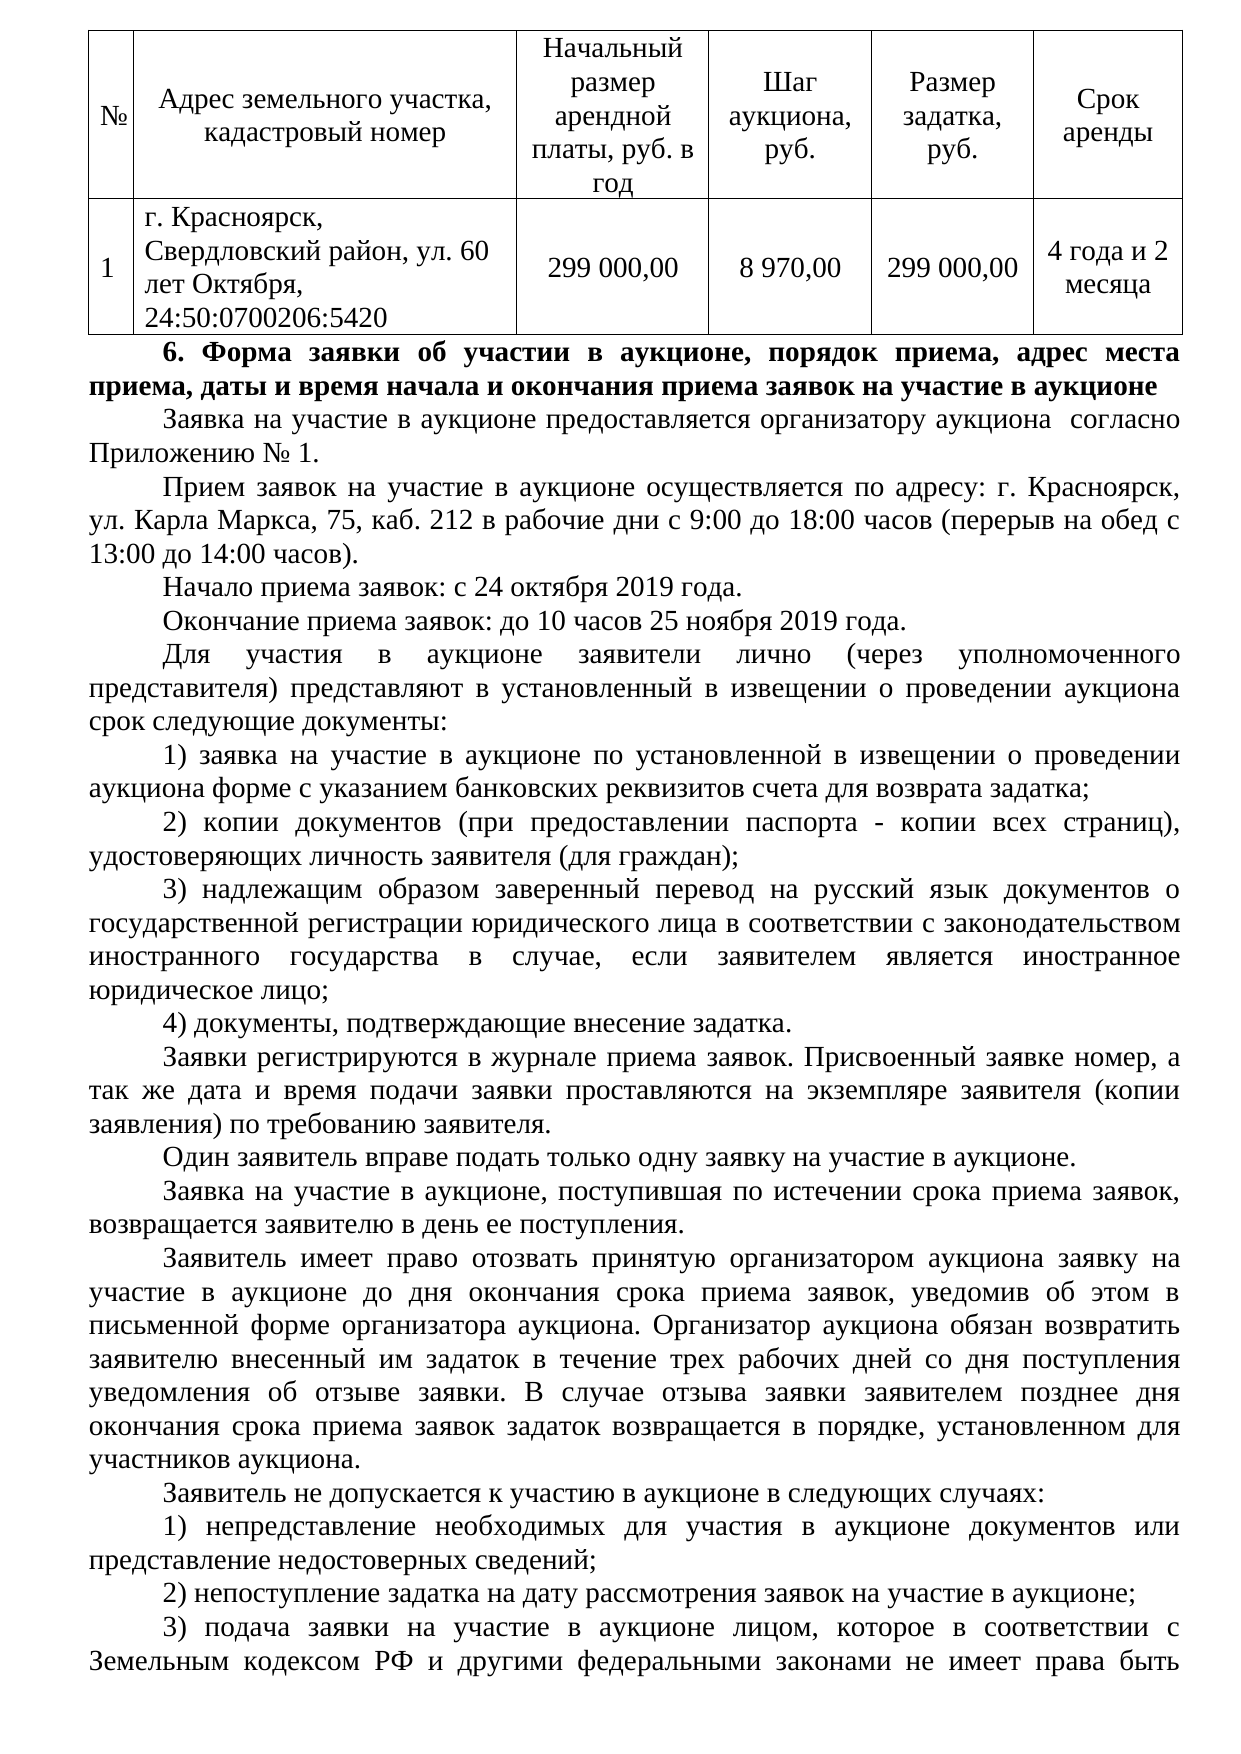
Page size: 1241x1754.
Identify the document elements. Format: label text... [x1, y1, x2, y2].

table_header Шаг аукциона, руб. [709, 31, 871, 198]
text Заявка на участие в аукционе предоставляется организатору аукциона согласно Приложению № 1. [89, 402, 1181, 469]
text 1) заявка на участие в аукционе по установленной в извещении о проведении аукциона форме с указанием банковских реквизитов счета для возврата задатка; [89, 737, 1181, 804]
text Заявитель имеет право отозвать принятую организатором аукциона заявку на участие в аукционе до дня окончания срока приема заявок, уведомив об этом в письменной форме организатора аукциона. Организатор аукциона обязан возвратить заявителю внесенный им задаток в течение трех рабочих дней со дня поступления уведомления об отзыве заявки. В случае отзыва заявки заявителем позднее дня окончания срока приема заявок задаток возвращается в порядке, установленном для участников аукциона. [89, 1240, 1181, 1475]
text Начало приема заявок: с 24 октября 2019 года. [89, 569, 1181, 603]
table_cell 299 000,00 [872, 199, 1033, 333]
text 2) копии документов (при предоставлении паспорта - копии всех страниц), удостоверяющих личность заявителя (для граждан); [89, 804, 1181, 871]
text Заявки регистрируются в журнале приема заявок. Присвоенный заявке номер, а так же дата и время подачи заявки проставляются на экземпляре заявителя (копии заявления) по требованию заявителя. [89, 1039, 1181, 1139]
table_header Срок аренды [1034, 31, 1182, 198]
table_cell 1 [89, 199, 133, 333]
table_header № [89, 31, 133, 198]
table_cell г. Красноярск, Свердловский район, ул. 60 лет Октября, 24:50:0700206:5420 [134, 199, 516, 333]
text Заявитель не допускается к участию в аукционе в следующих случаях: [89, 1475, 1181, 1508]
table_header Размер задатка, руб. [872, 31, 1033, 198]
text Прием заявок на участие в аукционе осуществляется по адресу: г. Красноярск, ул. Карла Маркса, 75, каб. 212 в рабочие дни с 9:00 до 18:00 часов (перерыв на обед с 13:00 до 14:00 часов). [89, 469, 1181, 569]
text Для участия в аукционе заявители лично (через уполномоченного представителя) представляют в установленный в извещении о проведении аукциона срок следующие документы: [89, 636, 1181, 737]
text Один заявитель вправе подать только одну заявку на участие в аукционе. [89, 1139, 1181, 1173]
text 2) непоступление задатка на дату рассмотрения заявок на участие в аукционе; [89, 1576, 1181, 1609]
text Заявка на участие в аукционе, поступившая по истечении срока приема заявок, возвращается заявителю в день ее поступления. [89, 1173, 1181, 1240]
table_header Начальный размер арендной платы, руб. в год [517, 31, 708, 198]
text 1) непредставление необходимых для участия в аукционе документов или представление недостоверных сведений; [89, 1508, 1181, 1576]
table_cell 8 970,00 [709, 199, 871, 333]
text 4) документы, подтверждающие внесение задатка. [89, 1005, 1181, 1039]
text 6. Форма заявки об участии в аукционе, порядок приема, адрес места приема, даты и время начала и окончания приема заявок на участие в аукционе [89, 335, 1181, 402]
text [89, 1609, 1181, 1676]
text Окончание приема заявок: до 10 часов 25 ноября 2019 года. [89, 603, 1181, 636]
table_cell 299 000,00 [517, 199, 708, 333]
table_header Адрес земельного участка, кадастровый номер [134, 31, 516, 198]
table_cell 4 года и 2 месяца [1034, 199, 1182, 333]
text 3) надлежащим образом заверенный перевод на русский язык документов о государственной регистрации юридического лица в соответствии с законодательством иностранного государства в случае, если заявителем является иностранное юридическое лицо; [89, 871, 1181, 1005]
